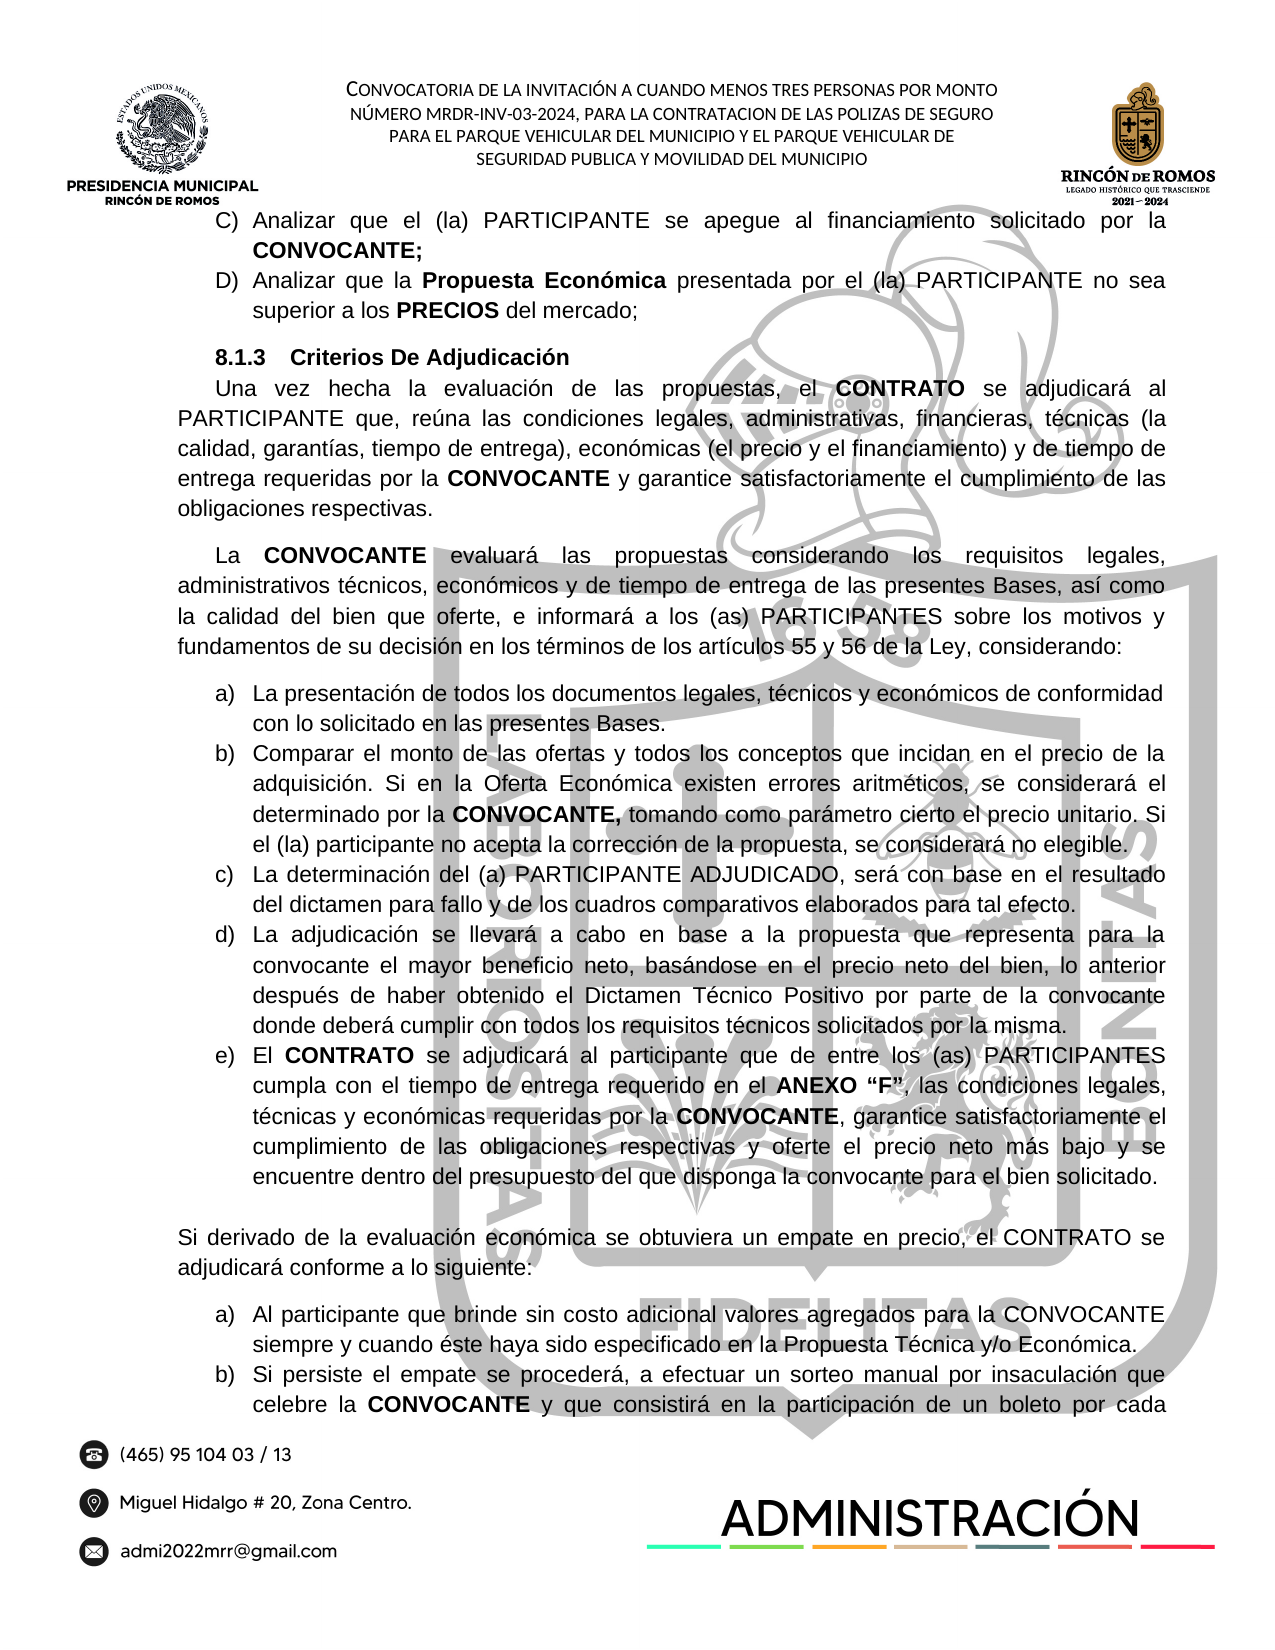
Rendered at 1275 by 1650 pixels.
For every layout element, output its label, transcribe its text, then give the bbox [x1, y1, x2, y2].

text Una vez hecha la evaluación de las propuestas, el CONTRATO se adjudicará al PARTICIPANTE que, reúna las condiciones legales, administrativas, financieras, técnicas (la calidad, garantías, tiempo de entrega), económicas (el precio y el financiamiento) y de tiempo de entrega requeridas por la CONVOCANTE y garantice satisfactoriamente el cumplimiento de las obligaciones respectivas. [177, 374, 1167, 522]
list La adjudicación se llevará a cabo en base a la propuesta que representa para la convocante el mayor beneficio neto, basándose en el precio neto del bien, lo anterior después de haber obtenido el Dictamen Técnico Positivo por parte de la convocante donde deberá cumplir con todos los requisitos técnicos solicitados por la misma. [215, 921, 1167, 1038]
list Al participante que brinde sin costo adicional valores agregados para la CONVOCANTE siempre y cuando éste haya sido especificado en la Propuesta Técnica y/o Económica. [215, 1301, 1167, 1357]
subtitle Criterios De Adjudicación [215, 344, 1167, 371]
text La CONVOCANTE evaluará las propuestas considerando los requisitos legales, administrativos técnicos, económicos y de tiempo de entrega de las presentes Bases, así como la calidad del bien que oferte, e informará a los (as) PARTICIPANTES sobre los motivos y fundamentos de su decisión en los términos de los artículos 55 y 56 de la Ley, considerando: [177, 542, 1167, 659]
list Analizar que el (la) PARTICIPANTE se apegue al financiamiento solicitado por la CONVOCANTE; [215, 207, 1167, 263]
list La presentación de todos los documentos legales, técnicos y económicos de conformidad con lo solicitado en las presentes Bases. [215, 680, 1167, 736]
list La determinación del (a) PARTICIPANTE ADJUDICADO, será con base en el resultado del dictamen para fallo y de los cuadros comparativos elaborados para tal efecto. [215, 861, 1167, 917]
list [215, 1361, 1167, 1418]
text Si derivado de la evaluación económica se obtuviera un empate en precio, el CONTRATO se adjudicará conforme a lo siguiente: [177, 1224, 1167, 1280]
list Comparar el monto de las ofertas y todos los conceptos que incidan en el precio de la adquisición. Si en la Oferta Económica existen errores aritméticos, se considerará el determinado por la CONVOCANTE, tomando como parámetro cierto el precio unitario. Si el (la) participante no acepta la corrección de la propuesta, se considerará no elegible. [215, 740, 1167, 857]
list El CONTRATO se adjudicará al participante que de entre los (as) PARTICIPANTES cumpla con el tiempo de entrega requerido en el ANEXO “F”, las condiciones legales, técnicas y económicas requeridas por la CONVOCANTE, garantice satisfactoriamente el cumplimiento de las obligaciones respectivas y oferte el precio neto más bajo y se encuentre dentro del presupuesto del que disponga la convocante para el bien solicitado. [215, 1042, 1167, 1189]
list Analizar que la Propuesta Económica presentada por el (la) PARTICIPANTE no sea superior a los PRECIOS del mercado; [215, 267, 1167, 324]
picture [3, 2, 1275, 1649]
